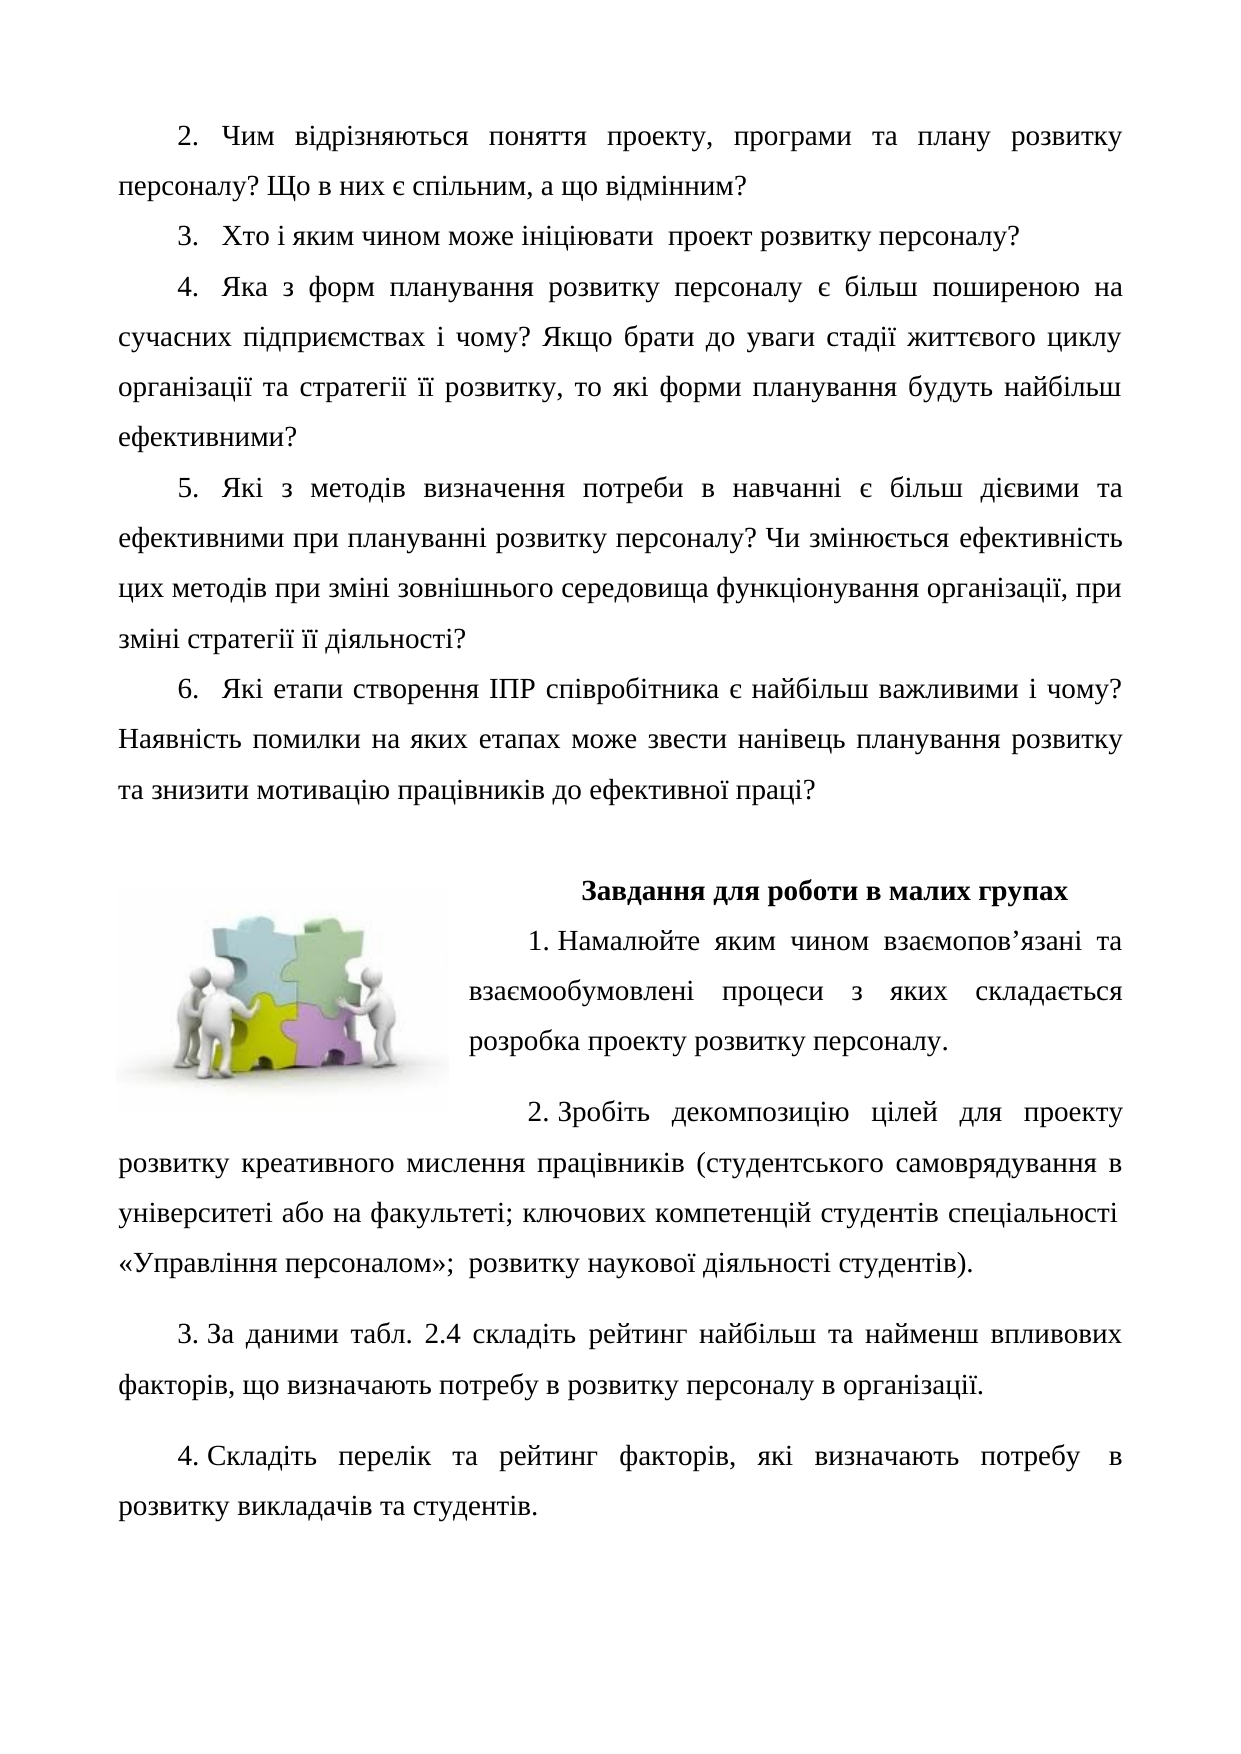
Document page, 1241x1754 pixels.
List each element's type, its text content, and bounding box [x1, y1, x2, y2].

text Завдання для роботи в малих групах [581, 873, 1184, 906]
text «Управління персоналом»; розвитку наукової діяльності студентів). [118, 1246, 1184, 1279]
list Яка з форм планування розвитку персоналу є більш поширеною на сучасних підприємствах і чому? Якщо брати до уваги стадії життєвого циклу організації та стратегії її розвитку, то які форми планування будуть найбільш ефективними? [118, 269, 1123, 453]
list Складіть перелік та рейтинг факторів, які визначають потребу в розвитку викладачів та студентів. [118, 1438, 1123, 1522]
list Які етапи створення ІПР співробітника є найбільш важливими і чому? Наявність помилки на яких етапах може звести нанівець планування розвитку та знизити мотивацію працівників до ефективної праці? [118, 671, 1123, 805]
list За даними табл. 2.4 складіть рейтинг найбільш та найменш впливових факторів, що визначають потребу в розвитку персоналу в організації. [118, 1317, 1123, 1400]
list Чим відрізняються поняття проекту, програми та плану розвитку персоналу? Що в них є спільним, а що відмінним? [118, 118, 1123, 202]
picture [115, 889, 449, 1110]
list Які з методів визначення потреби в навчанні є більш дієвими та ефективними при плануванні розвитку персоналу? Чи змінюється ефективність цих методів при зміні зовнішнього середовища функціонування організації, при зміні стратегії її діяльності? [118, 470, 1123, 654]
list Зробіть декомпозицію цілей для проекту розвитку креативного мислення працівників (студентського самоврядування в університеті або на факультеті; ключових компетенцій студентів спеціальності [118, 1094, 1123, 1229]
list Намалюйте яким чином взаємопов’язані та взаємообумовлені процеси з яких складається розробка проекту розвитку персоналу. [468, 923, 1123, 1057]
list Хто і яким чином може ініціювати проект розвитку персоналу? [177, 218, 1184, 252]
